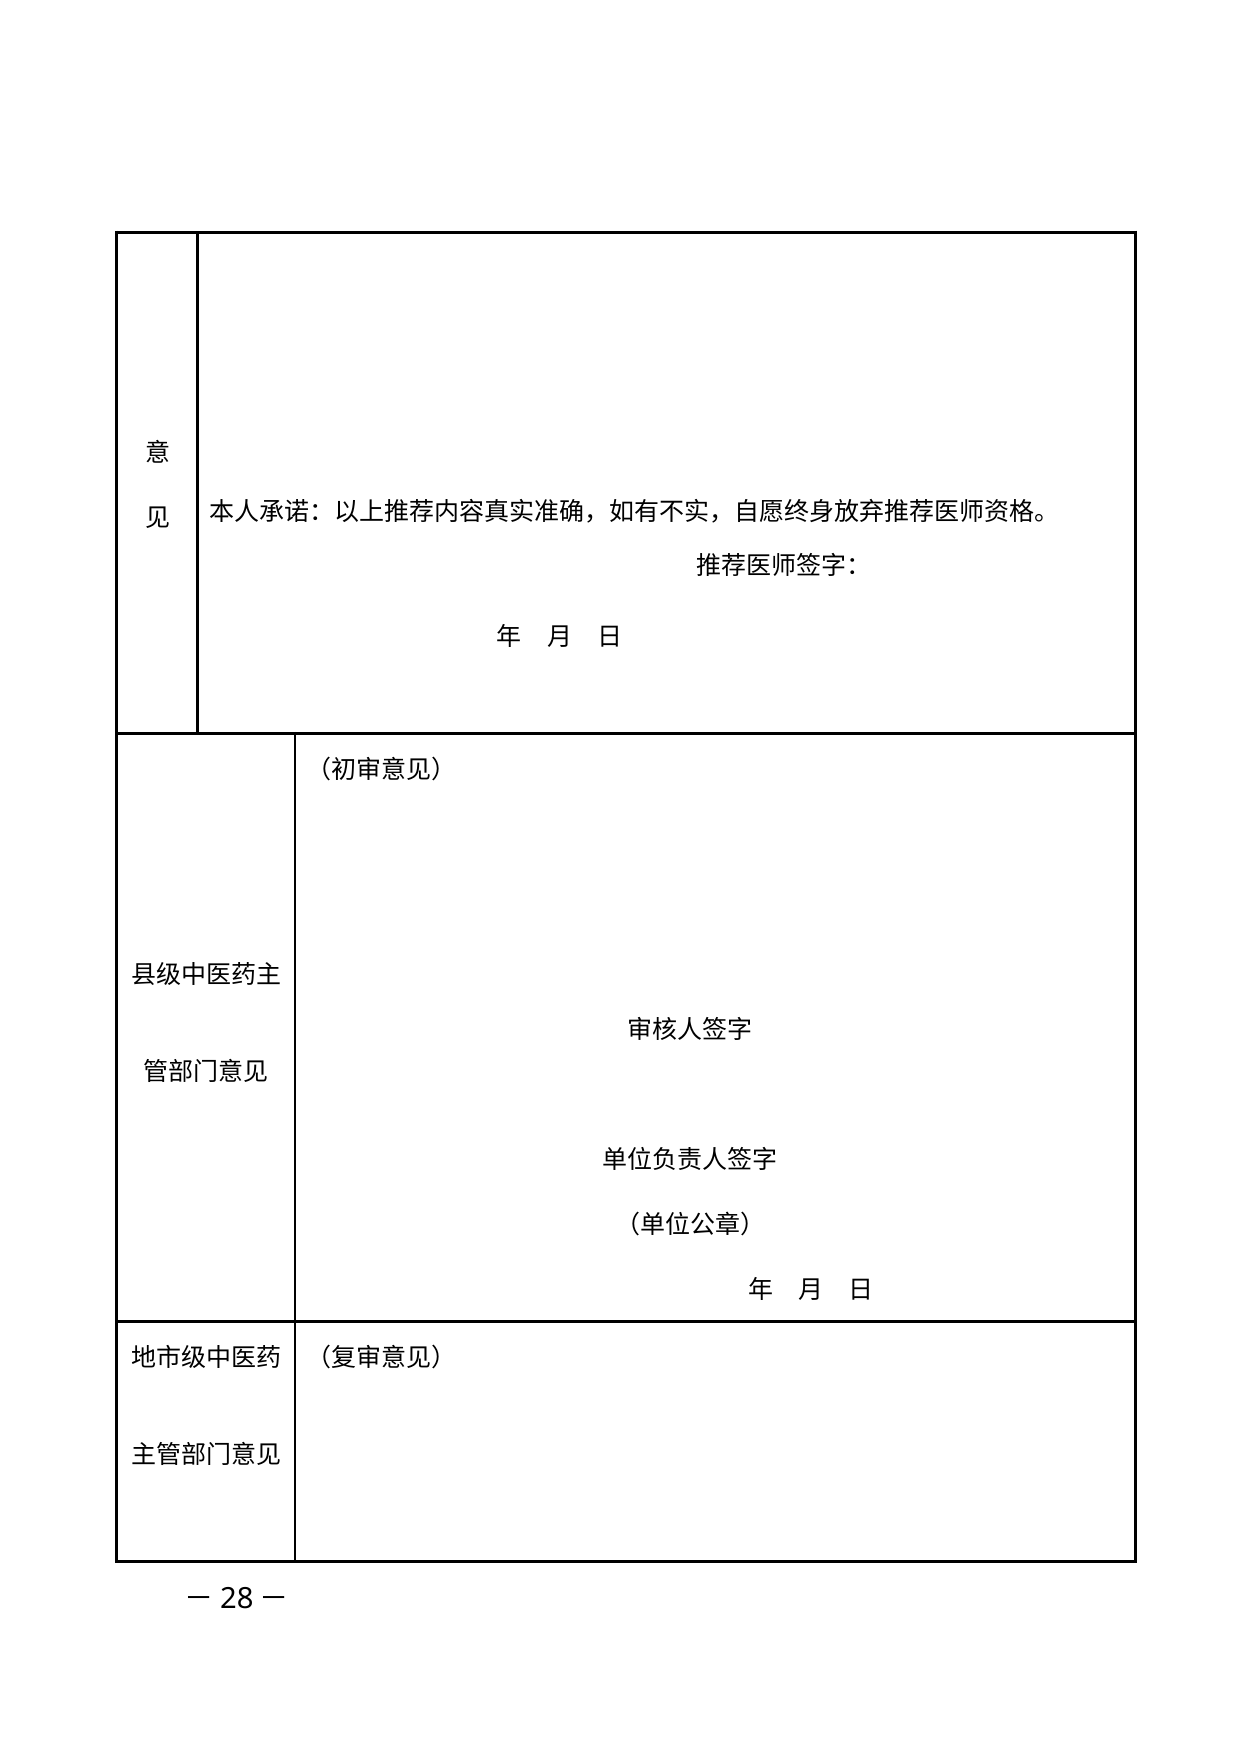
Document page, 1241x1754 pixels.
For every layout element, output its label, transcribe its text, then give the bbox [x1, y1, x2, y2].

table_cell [296, 1323, 1134, 1560]
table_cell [199, 234, 1134, 732]
table_cell 县级中医药主管部门意见 [118, 735, 294, 1320]
table_cell （初审意见） 审核人签字 单位负责人签字 （单位公章） 年 月 日 [296, 735, 1134, 1320]
table_cell 推 荐 医 师 意 见 [118, 234, 196, 732]
table_cell 地市级中医药主管部门意见 [118, 1323, 294, 1560]
